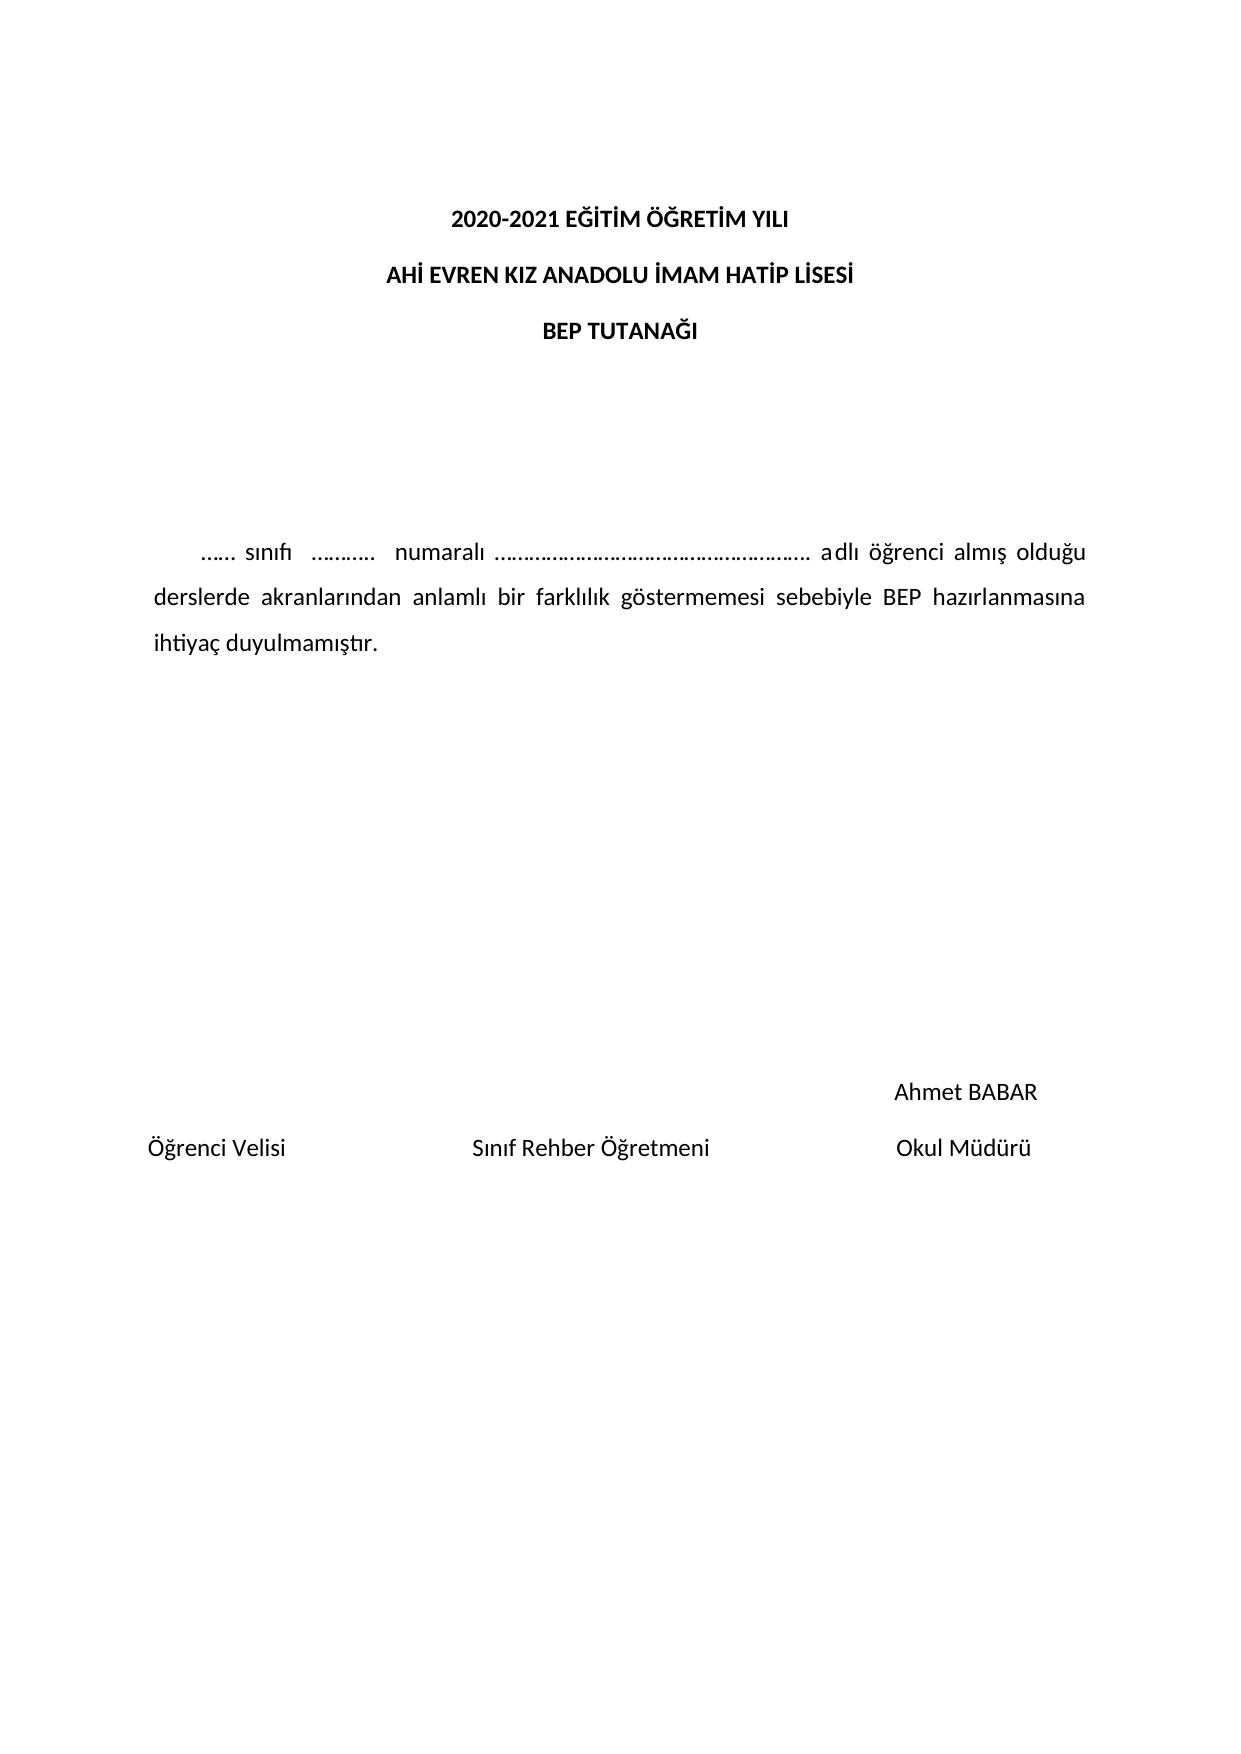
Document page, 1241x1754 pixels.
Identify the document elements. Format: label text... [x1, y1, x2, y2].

text BEP TUTANAĞI [148, 315, 1093, 346]
text …… sınıfı ……….. numaralı ………………………………………………. adlı öğrenci almış olduğu derslerde akranlarından anlamlı bir farklılık göstermemesi sebebiyle BEP hazırlanmasına ihtiyaç duyulmamıştır. [153, 536, 1087, 658]
text 2020-2021 EĞİTİM ÖĞRETİM YILI [148, 203, 1093, 234]
text AHİ EVREN KIZ ANADOLU İMAM HATİP LİSESİ [148, 259, 1093, 290]
text Ahmet BABAR [148, 1076, 1093, 1107]
text Öğrenci Velisi Sınıf Rehber Öğretmeni Okul Müdürü [148, 1132, 1093, 1162]
